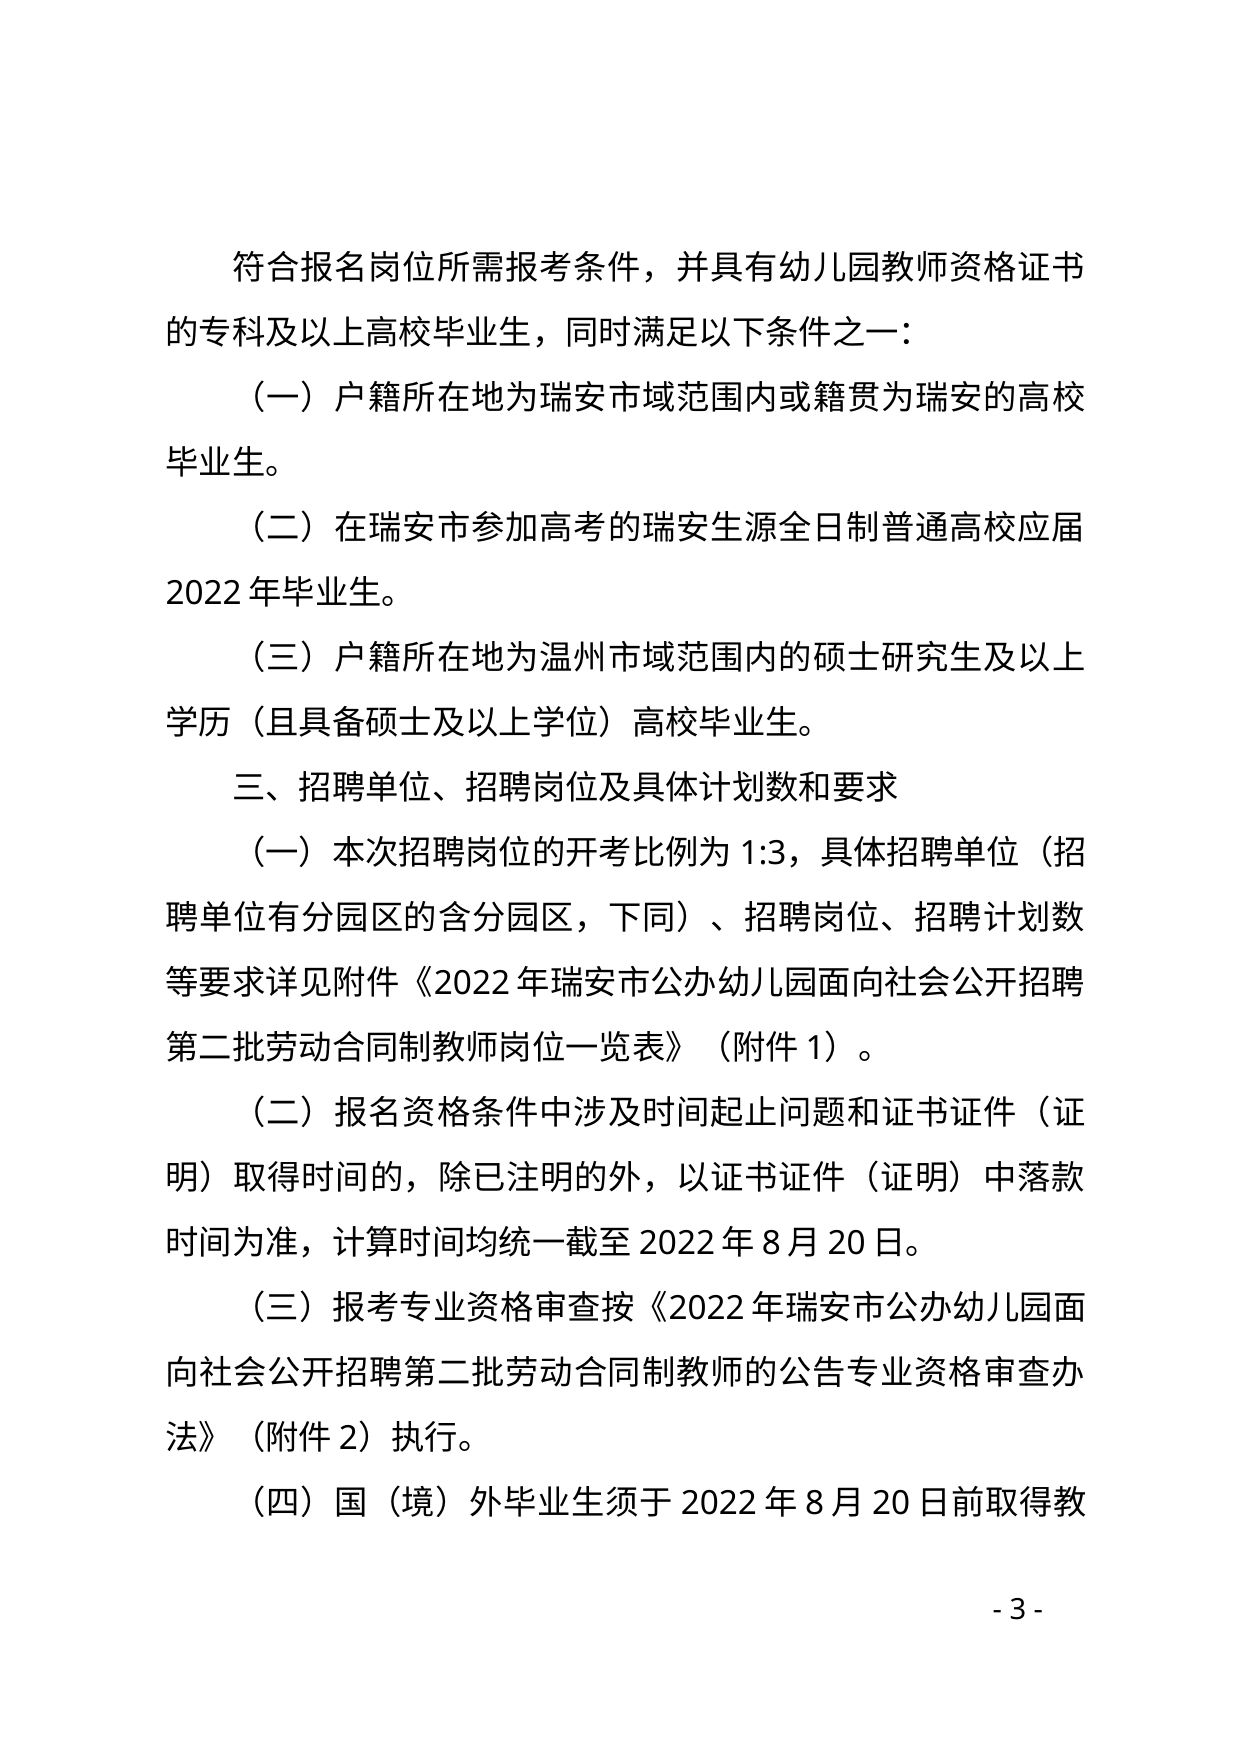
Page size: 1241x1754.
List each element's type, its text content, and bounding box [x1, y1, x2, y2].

text （一）户籍所在地为瑞安市域范围内或籍贯为瑞安的高校毕业生。 [165, 363, 1087, 493]
text 三、招聘单位、招聘岗位及具体计划数和要求 [165, 753, 1087, 818]
text 符合报名岗位所需报考条件，并具有幼儿园教师资格证书的专科及以上高校毕业生，同时满足以下条件之一： [165, 233, 1087, 363]
text （二）在瑞安市参加高考的瑞安生源全日制普通高校应届2022年毕业生。 [165, 493, 1087, 623]
text （三）户籍所在地为温州市域范围内的硕士研究生及以上学历（且具备硕士及以上学位）高校毕业生。 [165, 623, 1087, 753]
text （二）报名资格条件中涉及时间起止问题和证书证件（证明）取得时间的，除已注明的外，以证书证件（证明）中落款时间为准，计算时间均统一截至2022年8月20日。 [165, 1078, 1087, 1273]
text （一）本次招聘岗位的开考比例为1:3，具体招聘单位（招聘单位有分园区的含分园区，下同）、招聘岗位、招聘计划数等要求详见附件《2022年瑞安市公办幼儿园面向社会公开招聘第二批劳动合同制教师岗位一览表》（附件1）。 [165, 818, 1087, 1078]
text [165, 1468, 1087, 1533]
text （三）报考专业资格审查按《2022年瑞安市公办幼儿园面向社会公开招聘第二批劳动合同制教师的公告专业资格审查办法》（附件2）执行。 [165, 1273, 1087, 1468]
